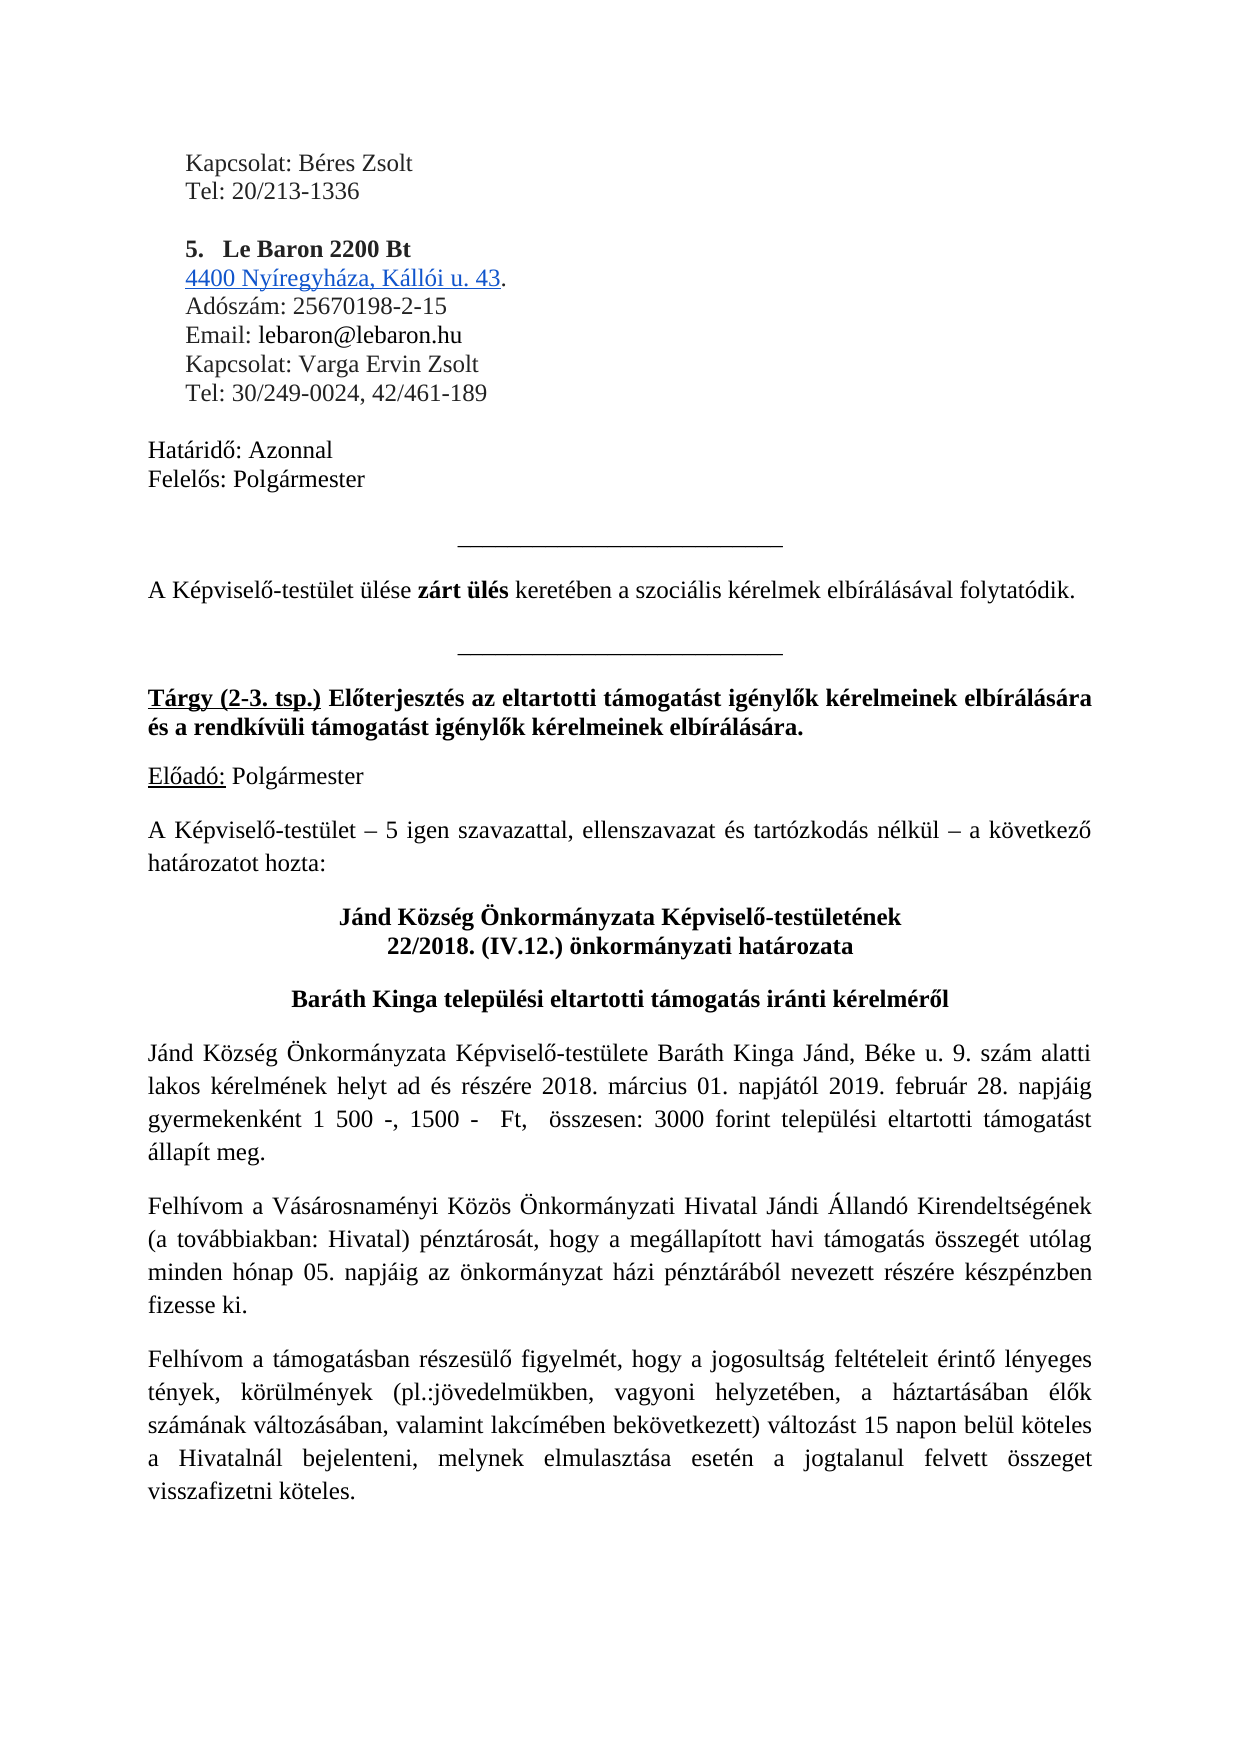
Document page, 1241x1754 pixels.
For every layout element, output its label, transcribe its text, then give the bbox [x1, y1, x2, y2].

text Kapcsolat: Varga Ervin Zsolt [148, 349, 1093, 378]
text Email: lebaron@lebaron.hu [148, 320, 1093, 349]
text Határidő: Azonnal [148, 435, 1093, 464]
text 22/2018. (IV.12.) önkormányzati határozata [148, 931, 1093, 959]
text A Képviselő-testület ülése zárt ülés keretében a szociális kérelmek elbírálásával folytatódik. [148, 575, 1093, 604]
text Tel: 20/213-1336 [148, 176, 1093, 205]
text Felelős: Polgármester [148, 464, 1093, 493]
text Jánd Község Önkormányzata Képviselő-testületének [148, 902, 1093, 931]
text __________________________ [148, 521, 1093, 550]
text Tel: 30/249-0024, 42/461-189 [148, 378, 1093, 406]
text Jánd Község Önkormányzata Képviselő-testülete Baráth Kinga Jánd, Béke u. 9. szám alatti lakos kérelmének helyt ad és részére 2018. március 01. napjától 2019. február 28. napjáig gyermekenként 1 500 -, 1500 - Ft, összesen: 3000 forint települési eltartotti támogatást állapít meg. [148, 1038, 1093, 1166]
text Kapcsolat: Béres Zsolt [148, 148, 1093, 176]
text Előadó: Polgármester [148, 761, 1093, 790]
text Adószám: 25670198-2-15 [148, 291, 1093, 320]
text A Képviselő-testület – 5 igen szavazattal, ellenszavazat és tartózkodás nélkül – a következő határozatot hozta: [148, 815, 1093, 877]
text __________________________ [148, 629, 1093, 658]
list Le Baron 2200 Bt [185, 234, 1093, 263]
text 4400 Nyíregyháza, Kállói u. 43. [148, 263, 1093, 291]
text Felhívom a Vásárosnaményi Közös Önkormányzati Hivatal Jándi Állandó Kirendeltségének (a továbbiakban: Hivatal) pénztárosát, hogy a megállapított havi támogatás összegét utólag minden hónap 05. napjáig az önkormányzat házi pénztárából nevezett részére készpénzben fizesse ki. [148, 1191, 1093, 1319]
text Felhívom a támogatásban részesülő figyelmét, hogy a jogosultság feltételeit érintő lényeges tények, körülmények (pl.:jövedelmükben, vagyoni helyzetében, a háztartásában élők számának változásában, valamint lakcímében bekövetkezett) változást 15 napon belül köteles a Hivatalnál bejelenteni, melynek elmulasztása esetén a jogtalanul felvett összeget visszafizetni köteles. [148, 1344, 1093, 1505]
text Tárgy (2-3. tsp.) Előterjesztés az eltartotti támogatást igénylők kérelmeinek elbírálására és a rendkívüli támogatást igénylők kérelmeinek elbírálására. [148, 683, 1093, 740]
text Baráth Kinga települési eltartotti támogatás iránti kérelméről [148, 984, 1093, 1013]
